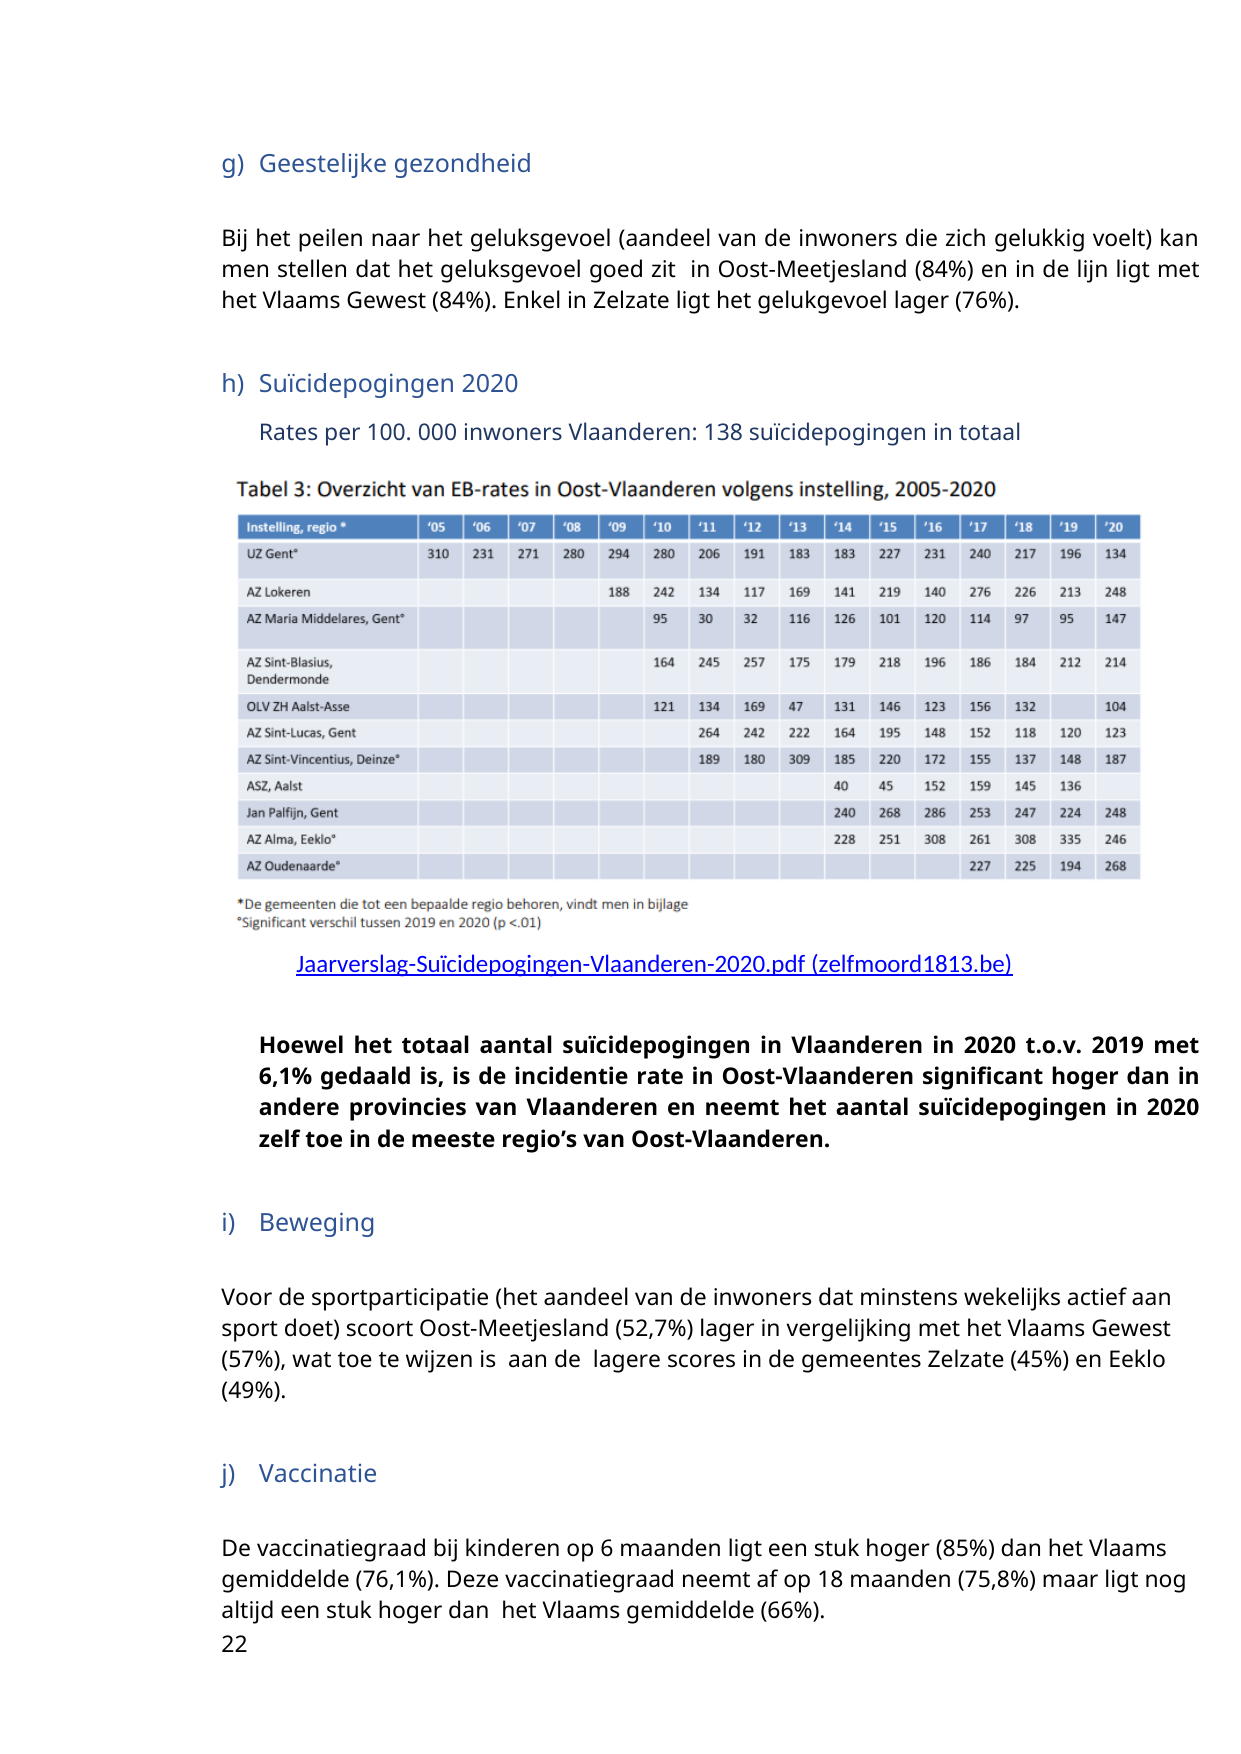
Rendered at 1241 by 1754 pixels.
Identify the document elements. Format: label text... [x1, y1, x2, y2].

subtitle Rates per 100. 000 inwoners Vlaanderen: 138 suïcidepogingen in totaal [259, 416, 1201, 447]
subtitle Hoewel het totaal aantal suïcidepogingen in Vlaanderen in 2020 t.o.v. 2019 met 6,1% gedaald is, is de incidentie rate in Oost-Vlaanderen significant hoger dan in andere provincies van Vlaanderen en neemt het aantal suïcidepogingen in 2020 zelf toe in de meeste regio’s van Oost-Vlaanderen. [259, 1029, 1201, 1154]
subtitle Beweging [221, 1204, 1201, 1238]
text Voor de sportparticipatie (het aandeel van de inwoners dat minstens wekelijks actief aan sport doet) scoort Oost-Meetjesland (52,7%) lager in vergelijking met het Vlaams Gewest (57%), wat toe te wijzen is aan de lagere scores in de gemeentes Zelzate (45%) en Eeklo (49%). [221, 1280, 1201, 1405]
text Bij het peilen naar het geluksgevoel (aandeel van de inwoners die zich gelukkig voelt) kan men stellen dat het geluksgevoel goed zit in Oost-Meetjesland (84%) en in de lijn ligt met het Vlaams Gewest (84%). Enkel in Zelzate ligt het gelukgevoel lager (76%). [221, 222, 1201, 316]
subtitle Geestelijke gezondheid [221, 146, 1201, 180]
subtitle Suïcidepogingen 2020 [221, 366, 1201, 400]
text De vaccinatiegraad bij kinderen op 6 maanden ligt een stuk hoger (85%) dan het Vlaams gemiddelde (76,1%). Deze vaccinatiegraad neemt af op 18 maanden (75,8%) maar ligt nog altijd een stuk hoger dan het Vlaams gemiddelde (66%). [221, 1532, 1201, 1626]
subtitle Jaarverslag-Suïcidepogingen-Vlaanderen-2020.pdf (zelfmoord1813.be) [259, 948, 1201, 978]
subtitle Vaccinatie [221, 1456, 1201, 1490]
picture [202, 462, 1161, 933]
